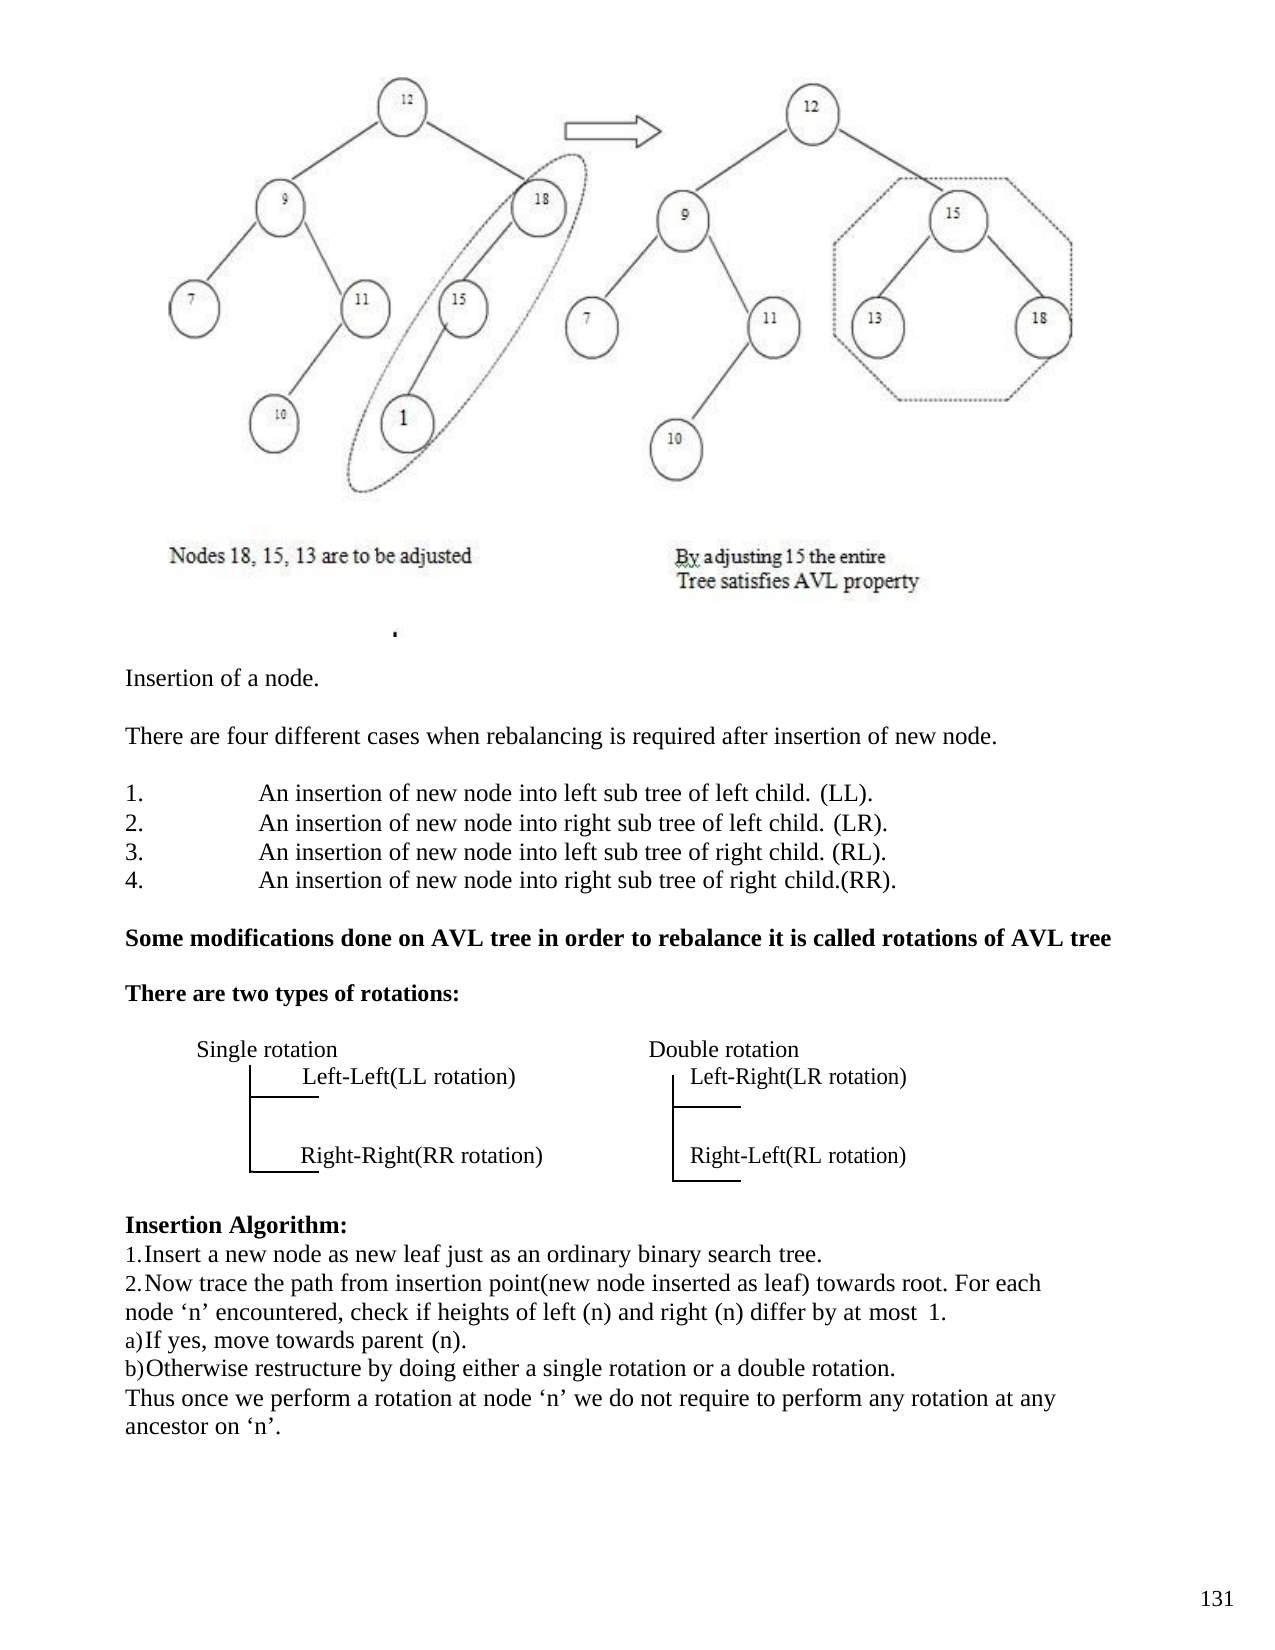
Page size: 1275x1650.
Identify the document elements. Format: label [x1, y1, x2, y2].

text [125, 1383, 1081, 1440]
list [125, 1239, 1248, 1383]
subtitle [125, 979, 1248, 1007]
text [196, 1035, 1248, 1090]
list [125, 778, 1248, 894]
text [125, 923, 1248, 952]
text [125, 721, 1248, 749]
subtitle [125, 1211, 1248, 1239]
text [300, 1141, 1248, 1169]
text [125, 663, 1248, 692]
picture [167, 77, 1074, 637]
